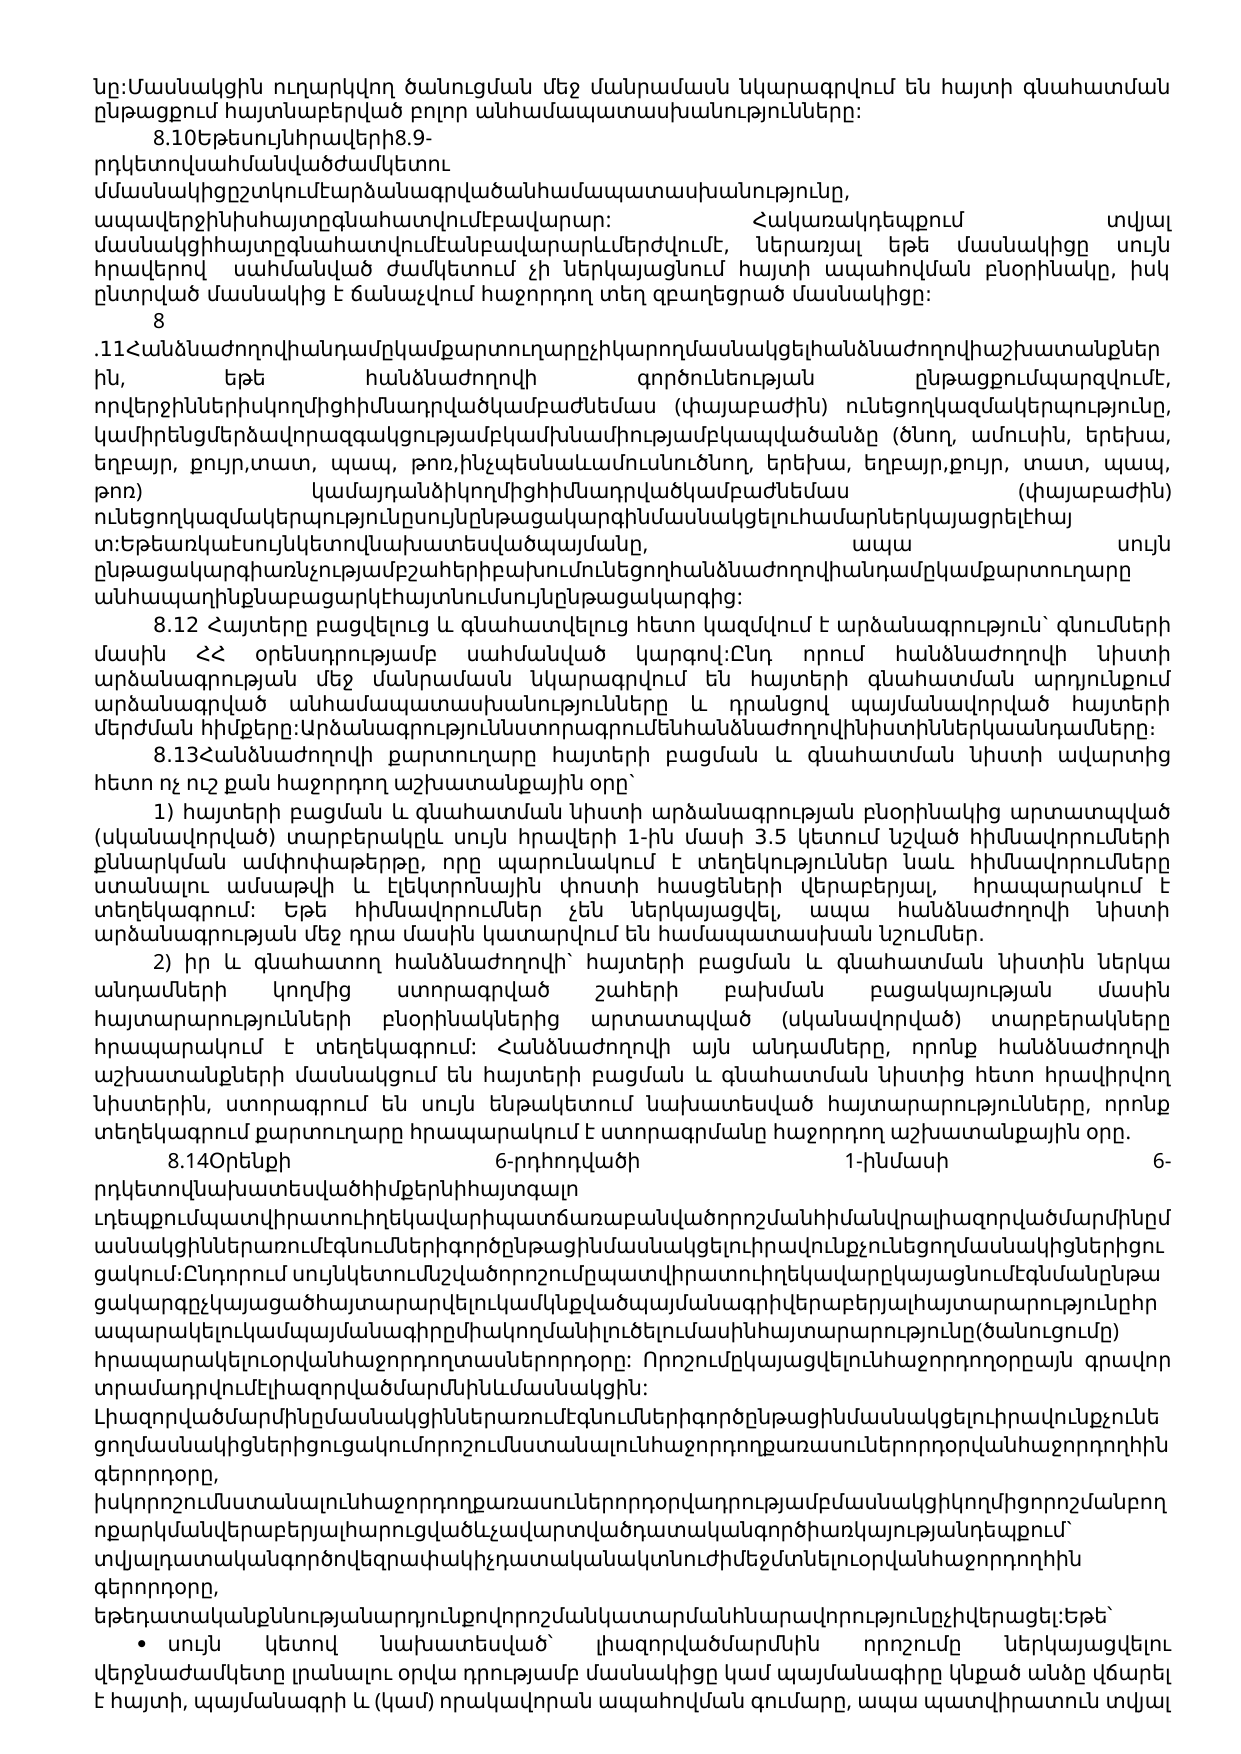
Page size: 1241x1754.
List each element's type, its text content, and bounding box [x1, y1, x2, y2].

text 8.14Օրենքի 6-րդհոդվածի 1-ինմասի 6-րդկետովնախատեսվածհիմքերնիհայտգալուդեպքումպատվիրատուիղեկավարիպատճառաբանվածորոշմանհիմանվրալիազորվածմարմինըմասնակցիններառումէգնումներիգործընթացինմասնակցելուիրավունքչունեցողմասնակիցներիցուցակում։Ընդորում սույնկետումնշվածորոշումըպատվիրատուիղեկավարըկայացնումէգնմանընթացակարգըչկայացածհայտարարվելուկամկնքվածպայմանագրիվերաբերյալհայտարարությունըհրապարակելուկամպայմանագիրըմիակողմանիլուծելումասինհայտարարությունը(ծանուցումը) հրապարակելուօրվանհաջորդողտասներորդօրը: Որոշումըկայացվելունհաջորդողօրըայն գրավոր տրամադրվումէլիազորվածմարմնինևմասնակցին: Լիազորվածմարմինըմասնակցիններառումէգնումներիգործընթացինմասնակցելուիրավունքչունեցողմասնակիցներիցուցակումորոշումնստանալունհաջորդողքառասուներորդօրվանհաջորդողհինգերորդօրը, իսկորոշումնստանալունհաջորդողքառասուներորդօրվադրությամբմասնակցիկողմիցորոշմանբողոքարկմանվերաբերյալհարուցվածևչավարտվածդատականգործիառկայությանդեպքում` տվյալդատականգործովեզրափակիչդատականակտնուժիմեջմտնելուօրվանհաջորդողհինգերորդօրը, եթեդատականքննությանարդյունքովորոշմանկատարմանհնարավորությունըչիվերացել:Եթե՝ [94, 1146, 1171, 1629]
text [94, 75, 1171, 123]
text 8.13Հանձնաժողովի քարտուղարը հայտերի բացման և գնահատման նիստի ավարտից հետո ոչ ուշ քան հաջորդող աշխատանքային օրը` [94, 740, 1171, 797]
text 8.12 Հայտերը բացվելուց և գնահատվելուց հետո կազմվում է արձանագրություն` գնումների մասին ՀՀ օրենսդրությամբ սահմանված կարգով:Ընդ որում հանձնաժողովի նիստի արձանագրության մեջ մանրամասն նկարագրվում են հայտերի գնահատման արդյունքում արձանագրված անհամապատասխանությունները և դրանցով պայմանավորված հայտերի մերժման հիմքերը:Արձանագրություննստորագրումենհանձնաժողովինիստիններկաանդամները։ [94, 610, 1171, 740]
text 8.11Հանձնաժողովիանդամըկամքարտուղարըչիկարողմասնակցելհանձնաժողովիաշխատանքներին, եթե հանձնաժողովի գործունեության ընթացքումպարզվումէ, որվերջիններիսկողմիցհիմնադրվածկամբաժնեմաս (փայաբաժին) ունեցողկազմակերպությունը, կամիրենցմերձավորազգակցությամբկամխնամիությամբկապվածանձը (ծնող, ամուսին, երեխա, եղբայր, քույր,տատ, պապ, թոռ,ինչպեսնաևամուսնուծնող, երեխա, եղբայր,քույր, տատ, պապ, թոռ) կամայդանձիկողմիցհիմնադրվածկամբաժնեմաս (փայաբաժին) ունեցողկազմակերպությունըսույնընթացակարգինմասնակցելուհամարներկայացրելէհայտ:Եթեառկաէսույնկետովնախատեսվածպայմանը, ապա սույն ընթացակարգիառնչությամբշահերիբախումունեցողհանձնաժողովիանդամըկամքարտուղարը անհապաղինքնաբացարկէհայտնումսույնընթացակարգից: [94, 306, 1171, 610]
text 8.10Եթեսույնհրավերի8.9-րդկետովսահմանվածժամկետումմասնակիցըշտկումէարձանագրվածանհամապատասխանությունը, ապավերջինիսհայտըգնահատվումէբավարար: Հակառակդեպքում տվյալ մասնակցիհայտըգնահատվումէանբավարարևմերժվումէ, ներառյալ եթե մասնակիցը սույն հրավերով սահմանված ժամկետում չի ներկայացնում հայտի ապահովման բնօրինակը, իսկ ընտրված մասնակից է ճանաչվում հաջորդող տեղ զբաղեցրած մասնակիցը: [94, 123, 1171, 306]
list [94, 1629, 1171, 1714]
text 2) իր և գնահատող հանձնաժողովի` հայտերի բացման և գնահատման նիստին ներկա անդամների կողմից ստորագրված շահերի բախման բացակայության մասին հայտարարությունների բնօրինակներից արտատպված (սկանավորված) տարբերակները հրապարակում է տեղեկագրում: Հանձնաժողովի այն անդամները, որոնք հանձնաժողովի աշխատանքների մասնակցում են հայտերի բացման և գնահատման նիստից հետո հրավիրվող նիստերին, ստորագրում են սույն ենթակետում նախատեսված հայտարարությունները, որոնք տեղեկագրում քարտուղարը հրապարակում է ստորագրմանը հաջորդող աշխատանքային օրը. [94, 947, 1171, 1146]
text 1) հայտերի բացման և գնահատման նիստի արձանագրության բնօրինակից արտատպված (սկանավորված) տարբերակըև սույն հրավերի 1-ին մասի 3.5 կետում նշված հիմնավորումների քննարկման ամփոփաթերթը, որը պարունակում է տեղեկություններ նաև հիմնավորումները ստանալու ամսաթվի և էլեկտրոնային փոստի հասցեների վերաբերյալ, հրապարակում է տեղեկագրում: Եթե հիմնավորումներ չեն ներկայացվել, ապա հանձնաժողովի նիստի արձանագրության մեջ դրա մասին կատարվում են համապատասխան նշումներ. [94, 797, 1171, 947]
